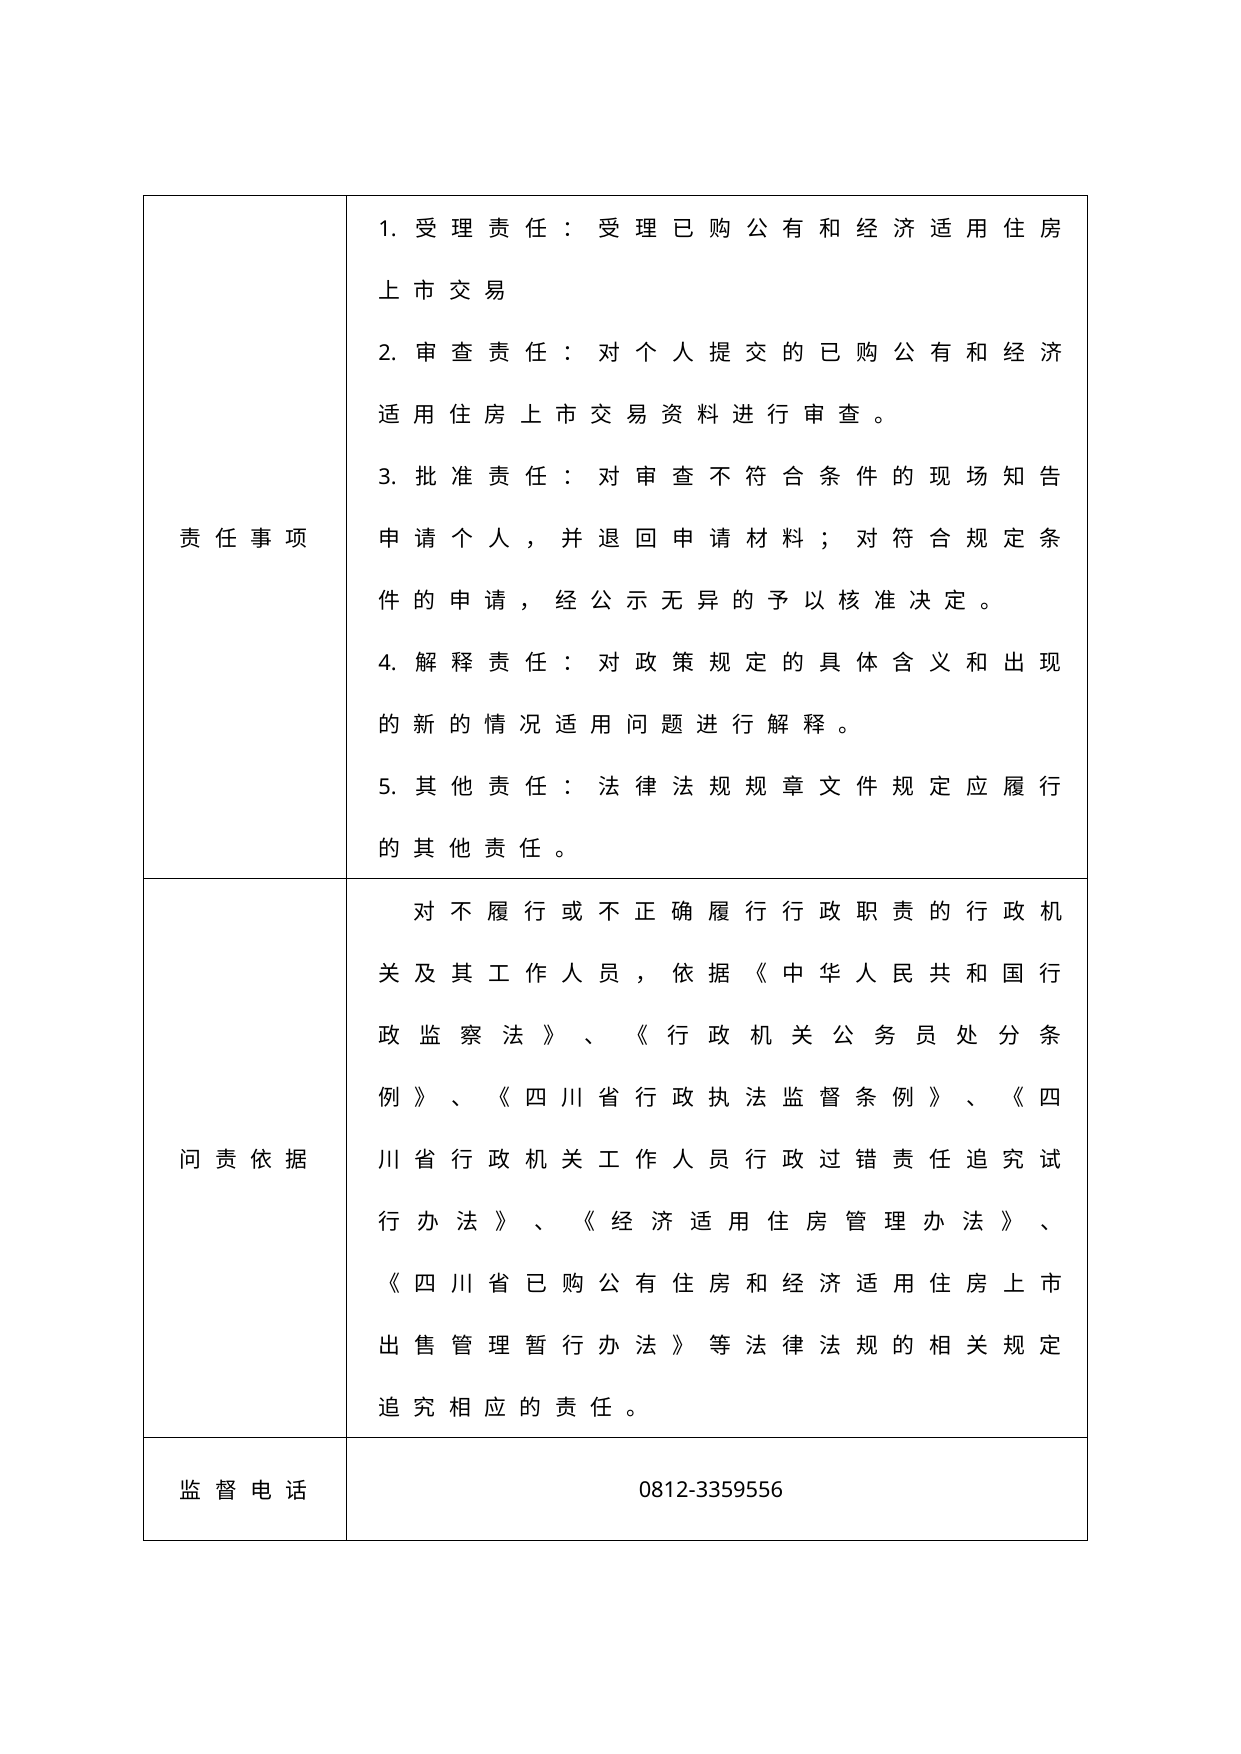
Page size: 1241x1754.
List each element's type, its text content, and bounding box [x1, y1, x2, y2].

table_cell 对不履行或不正确履行行政职责的行政机关及其工作人员，依据《中华人民共和国行政监察法》、《行政机关公务员处分条例》、《四川省行政执法监督条例》、《四川省行政机关工作人员行政过错责任追究试行办法》、《经济适用住房管理办法》、《四川省已购公有住房和经济适用住房上市出售管理暂行办法》等法律法规的相关规定追究相应的责任。 [347, 879, 1087, 1437]
table_cell 0812-3359556 [347, 1438, 1087, 1540]
table_cell 责任事项 [144, 196, 346, 878]
table_cell 监督电话 [144, 1438, 346, 1540]
table_cell 问责依据 [144, 879, 346, 1437]
table_cell 1.受理责任：受理已购公有和经济适用住房上市交易 2.审查责任：对个人提交的已购公有和经济适用住房上市交易资料进行审查。 3.批准责任：对审查不符合条件的现场知告申请个人，并退回申请材料；对符合规定条件的申请，经公示无异的予以核准决定。 4.解释责任：对政策规定的具体含义和出现的新的情况适用问题进行解释。 5.其他责任：法律法规规章文件规定应履行的其他责任。 [347, 196, 1087, 878]
